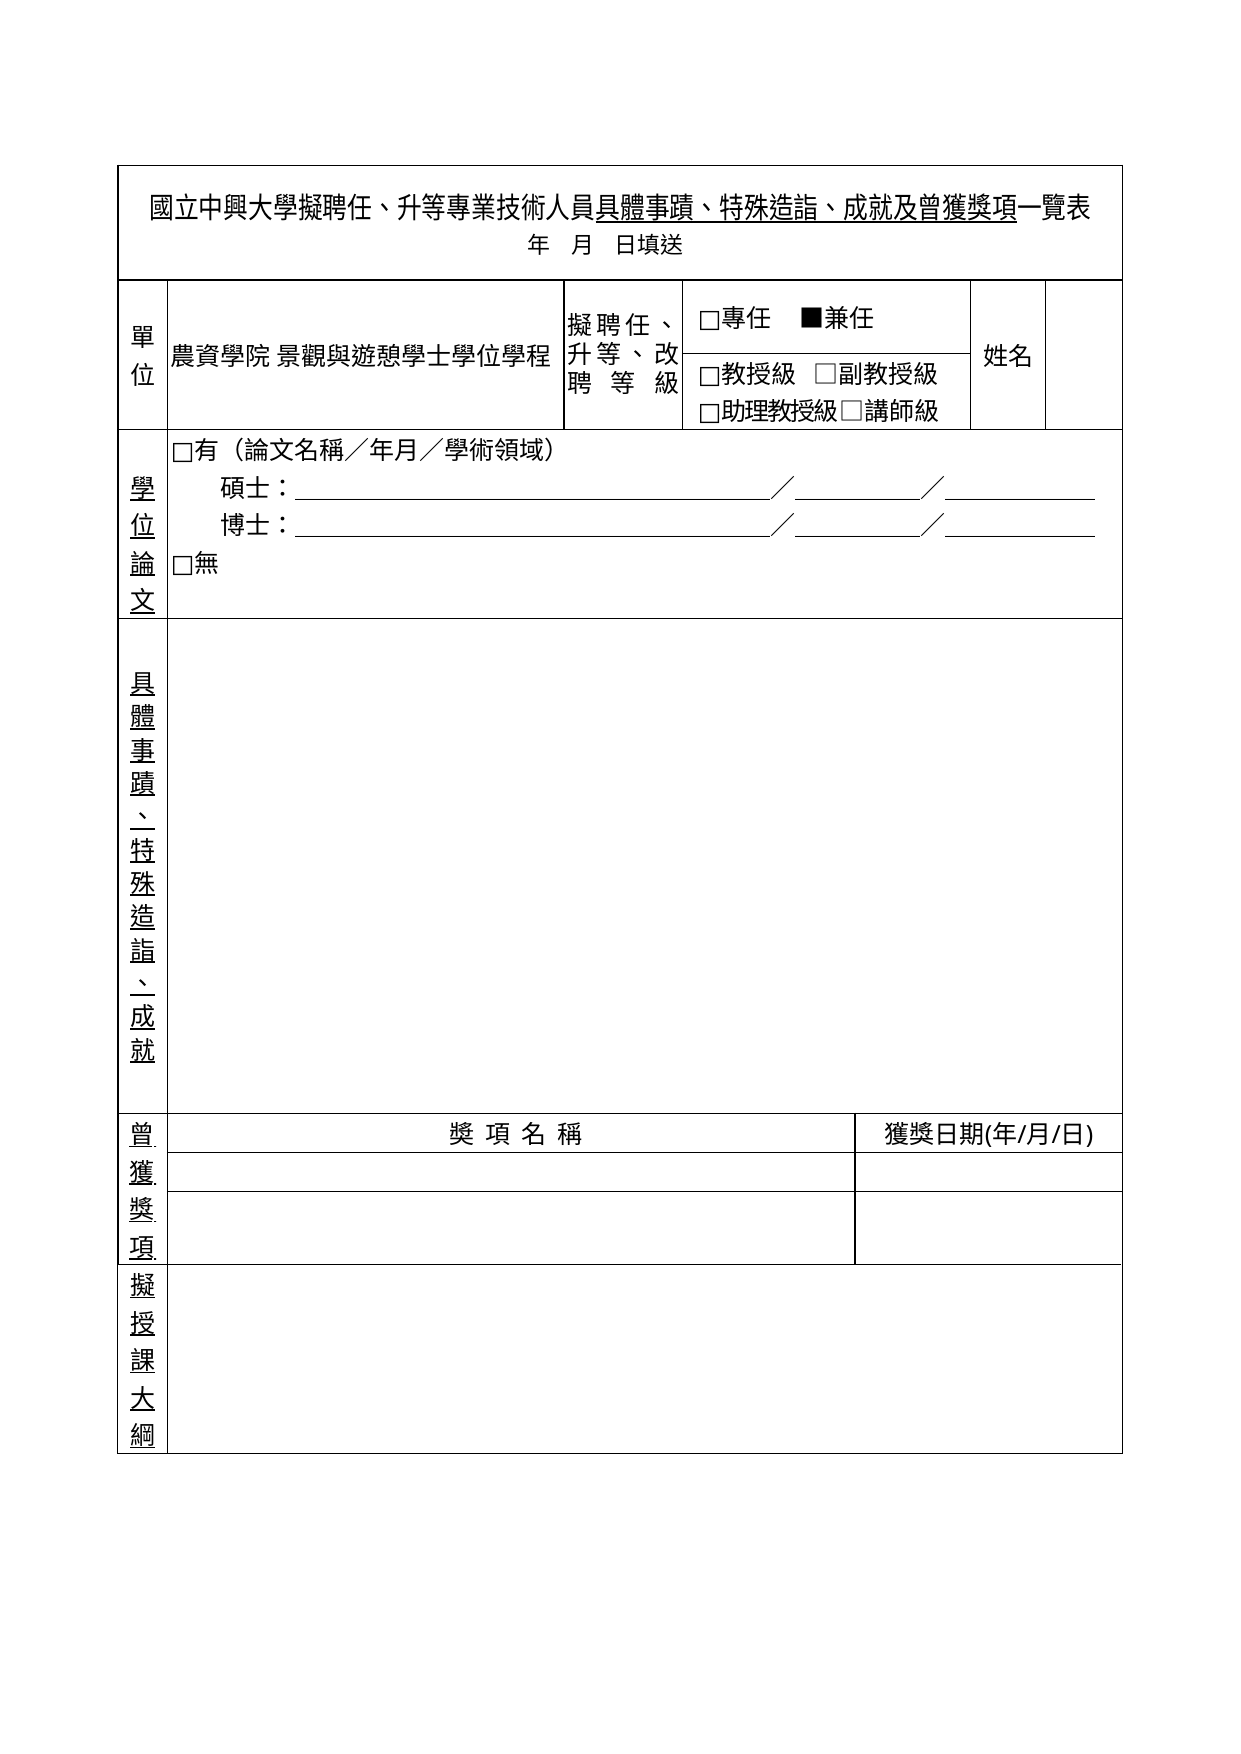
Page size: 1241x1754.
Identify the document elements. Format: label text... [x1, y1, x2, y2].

table_cell 擬聘任、升等、改 聘等級 [565, 281, 682, 428]
table_cell [168, 619, 1122, 1112]
table_cell □專任 ■兼任 [683, 281, 970, 352]
table_cell [856, 1153, 1122, 1191]
table_cell [168, 1192, 854, 1264]
table_cell 單位 [119, 281, 167, 428]
table_cell 曾 獲 獎 項 [119, 1114, 167, 1264]
table_cell [1046, 281, 1122, 428]
table_cell □教授級 □副教授級 □助理教授級 □講師級 [683, 354, 970, 428]
table_cell 獲獎日期(年/月/日) [856, 1114, 1122, 1151]
table_cell [856, 1192, 1122, 1264]
table_cell [168, 1153, 854, 1191]
table_cell □有（論文名稱／年月／學術領域） 碩士：＿＿＿＿＿＿＿＿＿＿＿＿＿＿＿＿＿＿＿／＿＿＿＿＿／＿＿＿＿＿＿ 博士：＿＿＿＿＿＿＿＿＿＿＿＿＿＿＿＿＿＿＿／＿＿＿＿＿／＿＿＿＿＿＿ □無 [168, 430, 1122, 618]
table_cell 具 體 事 蹟 、 特 殊 造 詣 、 成 就 [119, 619, 167, 1112]
table_cell [168, 1264, 1122, 1452]
table_cell 農資學院 景觀與遊憩學士學位學程 [168, 281, 563, 428]
table_header 國立中興大學擬聘任、升等專業技術人員具體事蹟、特殊造詣、成就及曾獲獎項一覽表 年 月 日填送 [119, 166, 1122, 279]
table_cell 奬 項 名 稱 [168, 1114, 854, 1151]
table_cell 姓名 [971, 281, 1045, 428]
table_cell 擬授課大綱 [118, 1265, 167, 1452]
table_cell 學位論文 [119, 430, 167, 618]
